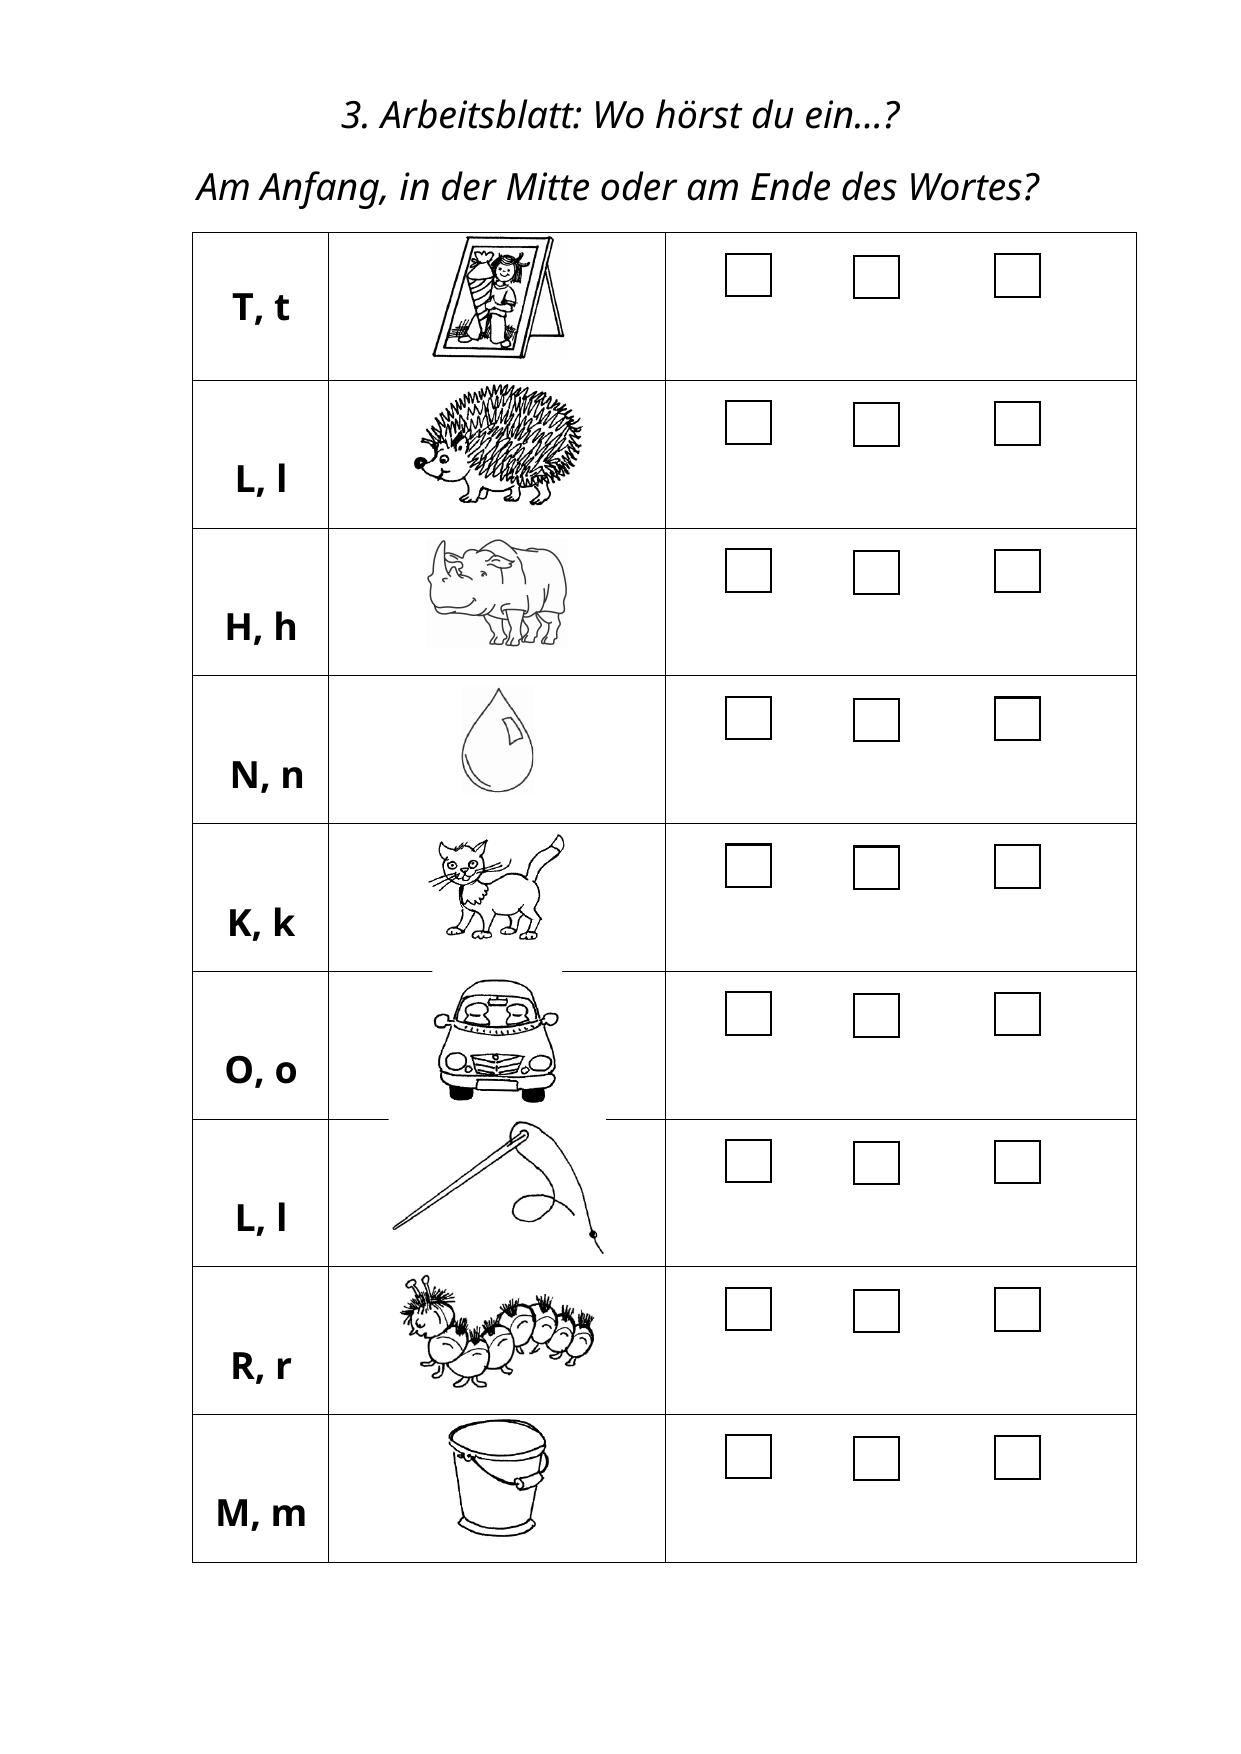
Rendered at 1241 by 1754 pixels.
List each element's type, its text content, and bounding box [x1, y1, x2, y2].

table_cell [329, 529, 665, 675]
picture [426, 832, 568, 944]
table_cell K, k [193, 824, 328, 971]
table_cell [329, 824, 665, 971]
table_cell [666, 529, 1136, 675]
table_cell [666, 1267, 1136, 1414]
table_cell [666, 824, 1136, 971]
table_cell [329, 972, 665, 1118]
text 3. Arbeitsblatt: Wo hörst du ein…? [148, 89, 1093, 140]
text Am Anfang, in der Mitte oder am Ende des Wortes? [148, 160, 1093, 211]
table_header [329, 233, 665, 380]
picture [426, 538, 568, 647]
table_cell [329, 1267, 665, 1414]
table_cell L, l [193, 1120, 328, 1266]
table_cell [329, 381, 665, 528]
table_cell N, n [193, 676, 328, 823]
table_cell [666, 1120, 1136, 1266]
picture [388, 1119, 606, 1256]
picture [461, 686, 534, 794]
picture [429, 233, 566, 362]
picture [397, 1273, 597, 1390]
table_cell L, l [193, 381, 328, 528]
table_cell [666, 1415, 1136, 1562]
table_cell [666, 676, 1136, 823]
table_cell [329, 1120, 665, 1266]
table_header [666, 233, 1136, 380]
table_cell [329, 676, 665, 823]
table_header T, t [193, 233, 328, 380]
table_cell M, m [193, 1415, 328, 1562]
table_cell [329, 1415, 665, 1562]
table_cell R, r [193, 1267, 328, 1414]
table_cell O, o [193, 972, 328, 1118]
table_cell H, h [193, 529, 328, 675]
picture [409, 381, 586, 510]
table_cell [666, 381, 1136, 528]
table_cell [666, 972, 1136, 1118]
picture [442, 1417, 553, 1541]
picture [432, 971, 563, 1107]
